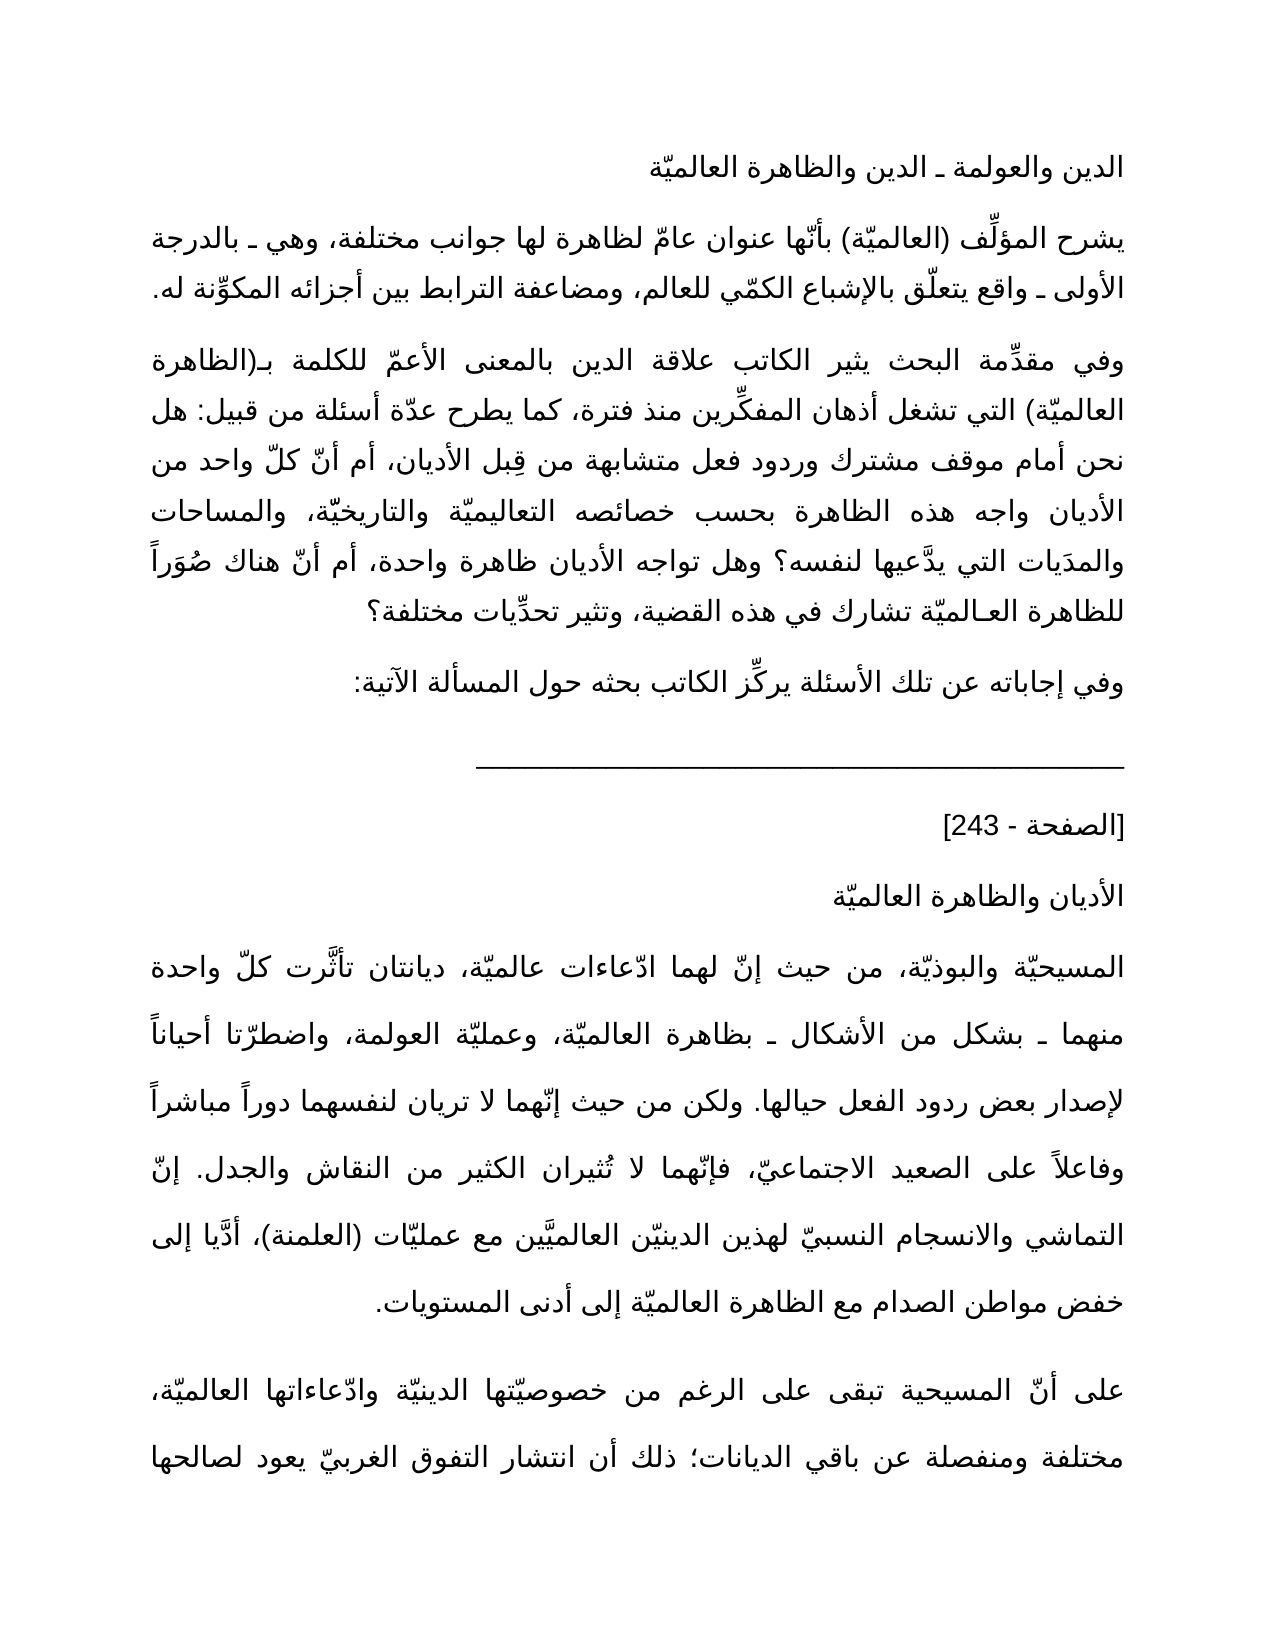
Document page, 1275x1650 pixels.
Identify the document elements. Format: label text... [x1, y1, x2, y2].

text ________________________________________ [150, 736, 1125, 770]
text الأديان والظاهرة العالميّة [150, 879, 1125, 912]
text يشرح المؤلِّف (العالميّة) بأنّها عنوان عامّ لظاهرة لها جوانب مختلفة، وهي ـ بالدرجة الأولى ـ واقع يتعلّق بالإشباع الكمّي للعالم، ومضاعفة الترابط بين أجزائه المكوِّنة له. [150, 221, 1125, 305]
text المسيحيّة والبوذيّة، من حيث إنّ لهما ادّعاءات عالميّة، ديانتان تأثَّرت كلّ واحدة منهما ـ بشكل من الأشكال ـ بظاهرة العالميّة، وعمليّة العولمة، واضطرّتا أحياناً لإصدار بعض ردود الفعل حيالها. ولكن من حيث إنّهما لا تريان لنفسهما دوراً مباشراً وفاعلاً على الصعيد الاجتماعيّ، فإنّهما لا تُثيران الكثير من النقاش والجدل. إنّ التماشي والانسجام النسبيّ لهذين الدينيّن العالميَّين مع عمليّات (العلمنة)، أدَّيا إلى خفض مواطن الصدام مع الظاهرة العالميّة إلى أدنى المستويات. [150, 950, 1125, 1319]
text الدين والعولمة ـ الدين والظاهرة العالميّة [150, 150, 1125, 183]
text وفي إجاباته عن تلك الأسئلة يركِّز الكاتب بحثه حول المسألة الآتية: [150, 665, 1125, 699]
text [150, 1373, 1125, 1474]
text وفي مقدِّمة البحث يثير الكاتب علاقة الدين بالمعنى الأعمّ للكلمة بـ(الظاهرة العالميّة) التي تشغل أذهان المفكِّرين منذ فترة، كما يطرح عدّة أسئلة من قبيل: هل نحن أمام موقف مشترك وردود فعل متشابهة من قِبل الأديان، أم أنّ كلّ واحد من الأديان واجه هذه الظاهرة بحسب خصائصه التعاليميّة والتاريخيّّة، والمساحات والمدَيات التي يدَّعيها لنفسه؟ وهل تواجه الأديان ظاهرة واحدة، أم أنّ هناك صُوَراً للظاهرة العـالميّة تشارك في هذه القضية، وتثير تحدِّيات مختلفة؟ [150, 343, 1125, 628]
text [الصفحة - 243] [150, 808, 1125, 841]
